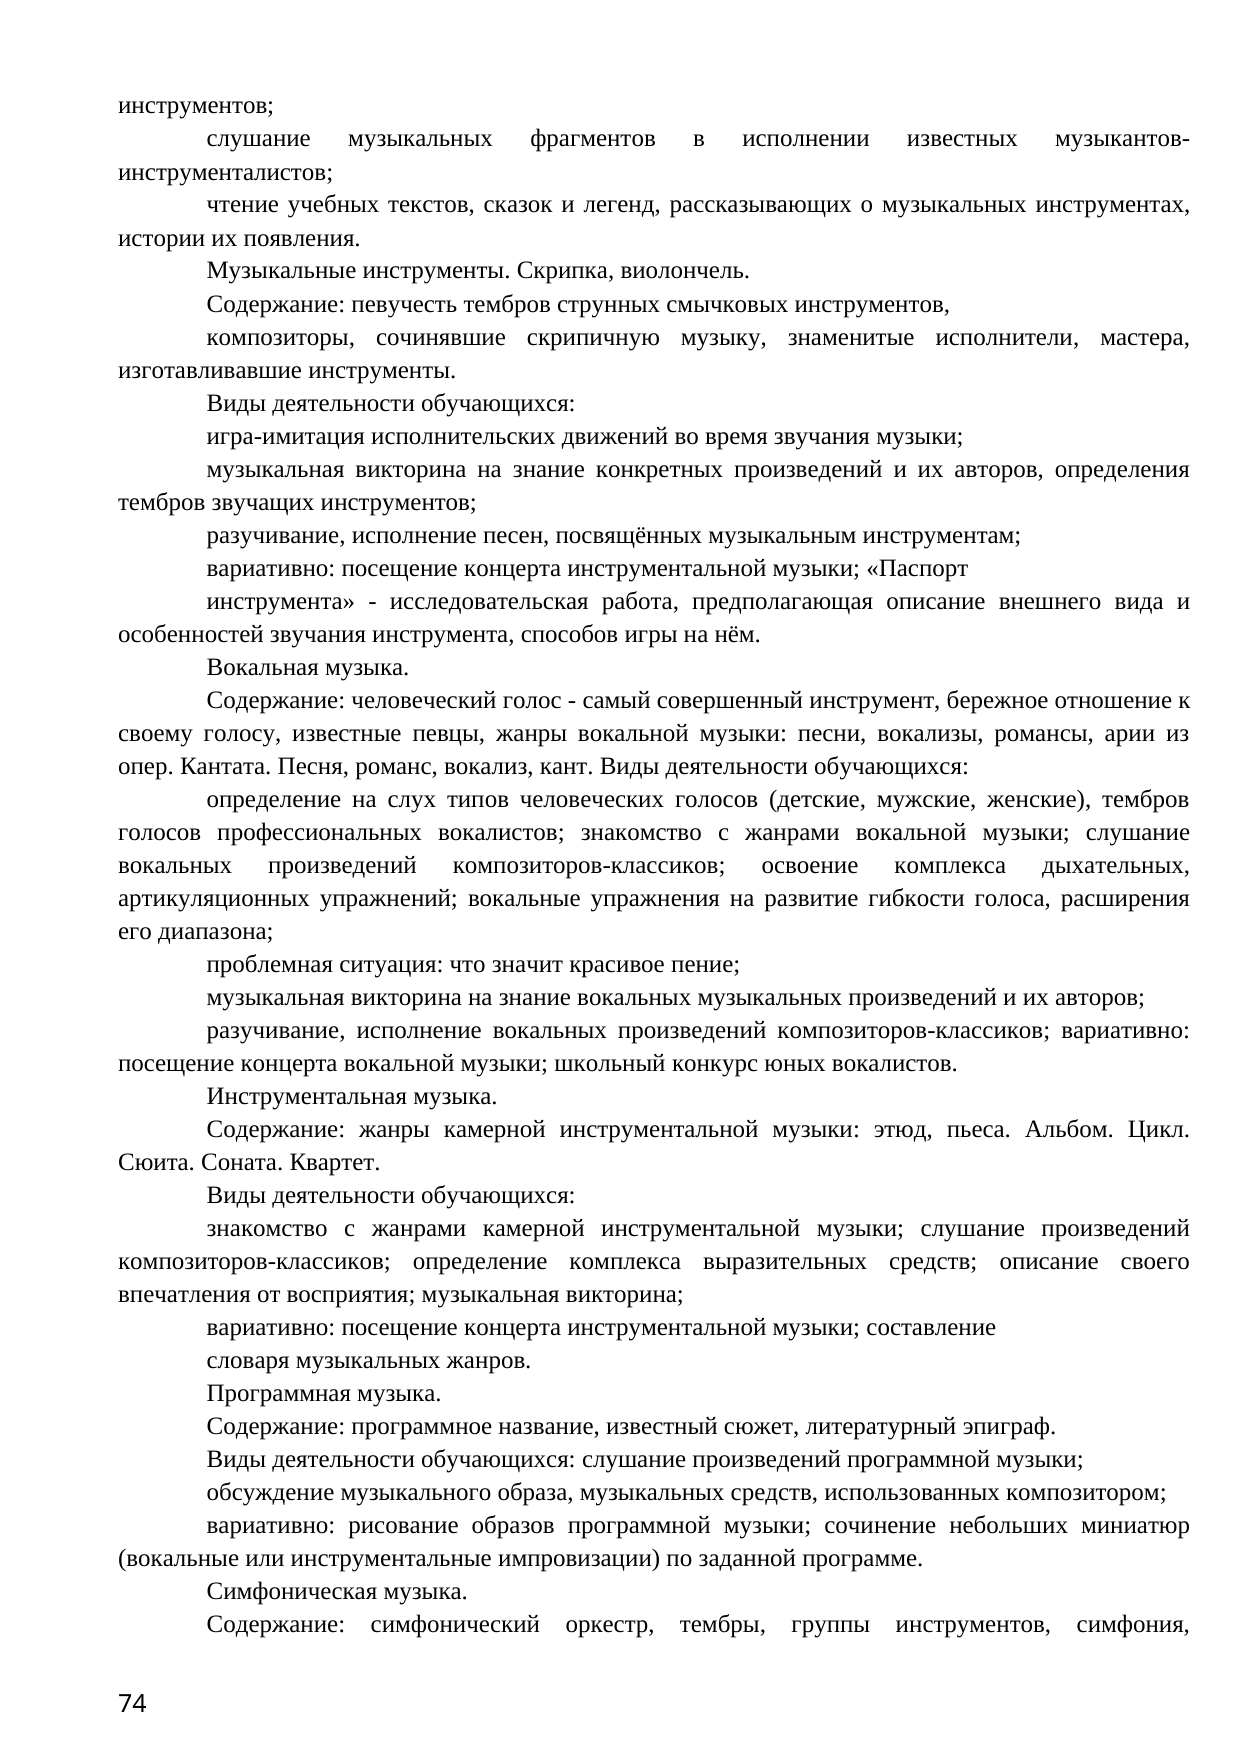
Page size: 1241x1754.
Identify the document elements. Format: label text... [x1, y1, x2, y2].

text вариативно: рисование образов программной музыки; сочинение небольших миниатюр (вокальные или инструментальные импровизации) по заданной программе. [118, 1510, 1191, 1572]
text инструмента» - исследовательская работа, предполагающая описание внешнего вида и особенностей звучания инструмента, способов игры на нём. [118, 586, 1191, 648]
text чтение учебных текстов, сказок и легенд, рассказывающих о музыкальных инструментах, истории их появления. [118, 189, 1191, 251]
text Виды деятельности обучающихся: [118, 1180, 1191, 1209]
text Содержание: певучесть тембров струнных смычковых инструментов, [118, 289, 1191, 317]
text определение на слух типов человеческих голосов (детские, мужские, женские), тембров голосов профессиональных вокалистов; знакомство с жанрами вокальной музыки; слушание вокальных произведений композиторов-классиков; освоение комплекса дыхательных, артикуляционных упражнений; вокальные упражнения на развитие гибкости голоса, расширения его диапазона; [118, 784, 1191, 945]
text Виды деятельности обучающихся: [118, 388, 1191, 416]
text проблемная ситуация: что значит красивое пение; [118, 949, 1191, 978]
text разучивание, исполнение вокальных произведений композиторов-классиков; вариативно: посещение концерта вокальной музыки; школьный конкурс юных вокалистов. [118, 1015, 1191, 1077]
text игра-имитация исполнительских движений во время звучания музыки; [118, 421, 1191, 449]
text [118, 91, 1191, 119]
text вариативно: посещение концерта инструментальной музыки; составление [118, 1312, 1191, 1341]
text Музыкальные инструменты. Скрипка, виолончель. [118, 256, 1191, 284]
text Содержание: жанры камерной инструментальной музыки: этюд, пьеса. Альбом. Цикл. Сюита. Соната. Квартет. [118, 1114, 1191, 1176]
text Вокальная музыка. [118, 652, 1191, 681]
text Симфоническая музыка. [118, 1576, 1191, 1605]
text обсуждение музыкального образа, музыкальных средств, использованных композитором; [118, 1477, 1191, 1506]
text разучивание, исполнение песен, посвящённых музыкальным инструментам; [118, 520, 1191, 548]
text знакомство с жанрами камерной инструментальной музыки; слушание произведений композиторов-классиков; определение комплекса выразительных средств; описание своего впечатления от восприятия; музыкальная викторина; [118, 1213, 1191, 1308]
text вариативно: посещение концерта инструментальной музыки; «Паспорт [118, 553, 1191, 582]
text слушание музыкальных фрагментов в исполнении известных музыкантов- инструменталистов; [118, 123, 1191, 185]
text Программная музыка. [118, 1378, 1191, 1407]
text музыкальная викторина на знание конкретных произведений и их авторов, определения тембров звучащих инструментов; [118, 454, 1191, 516]
text Виды деятельности обучающихся: слушание произведений программной музыки; [118, 1444, 1191, 1473]
text музыкальная викторина на знание вокальных музыкальных произведений и их авторов; [118, 982, 1191, 1011]
text Инструментальная музыка. [118, 1081, 1191, 1110]
text Содержание: человеческий голос - самый совершенный инструмент, бережное отношение к своему голосу, известные певцы, жанры вокальной музыки: песни, вокализы, романсы, арии из опер. Кантата. Песня, романс, вокализ, кант. Виды деятельности обучающихся: [118, 685, 1191, 780]
text композиторы, сочинявшие скрипичную музыку, знаменитые исполнители, мастера, изготавливавшие инструменты. [118, 322, 1191, 383]
text словаря музыкальных жанров. [118, 1345, 1191, 1374]
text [118, 1609, 1191, 1638]
text Содержание: программное название, известный сюжет, литературный эпиграф. [118, 1411, 1191, 1440]
